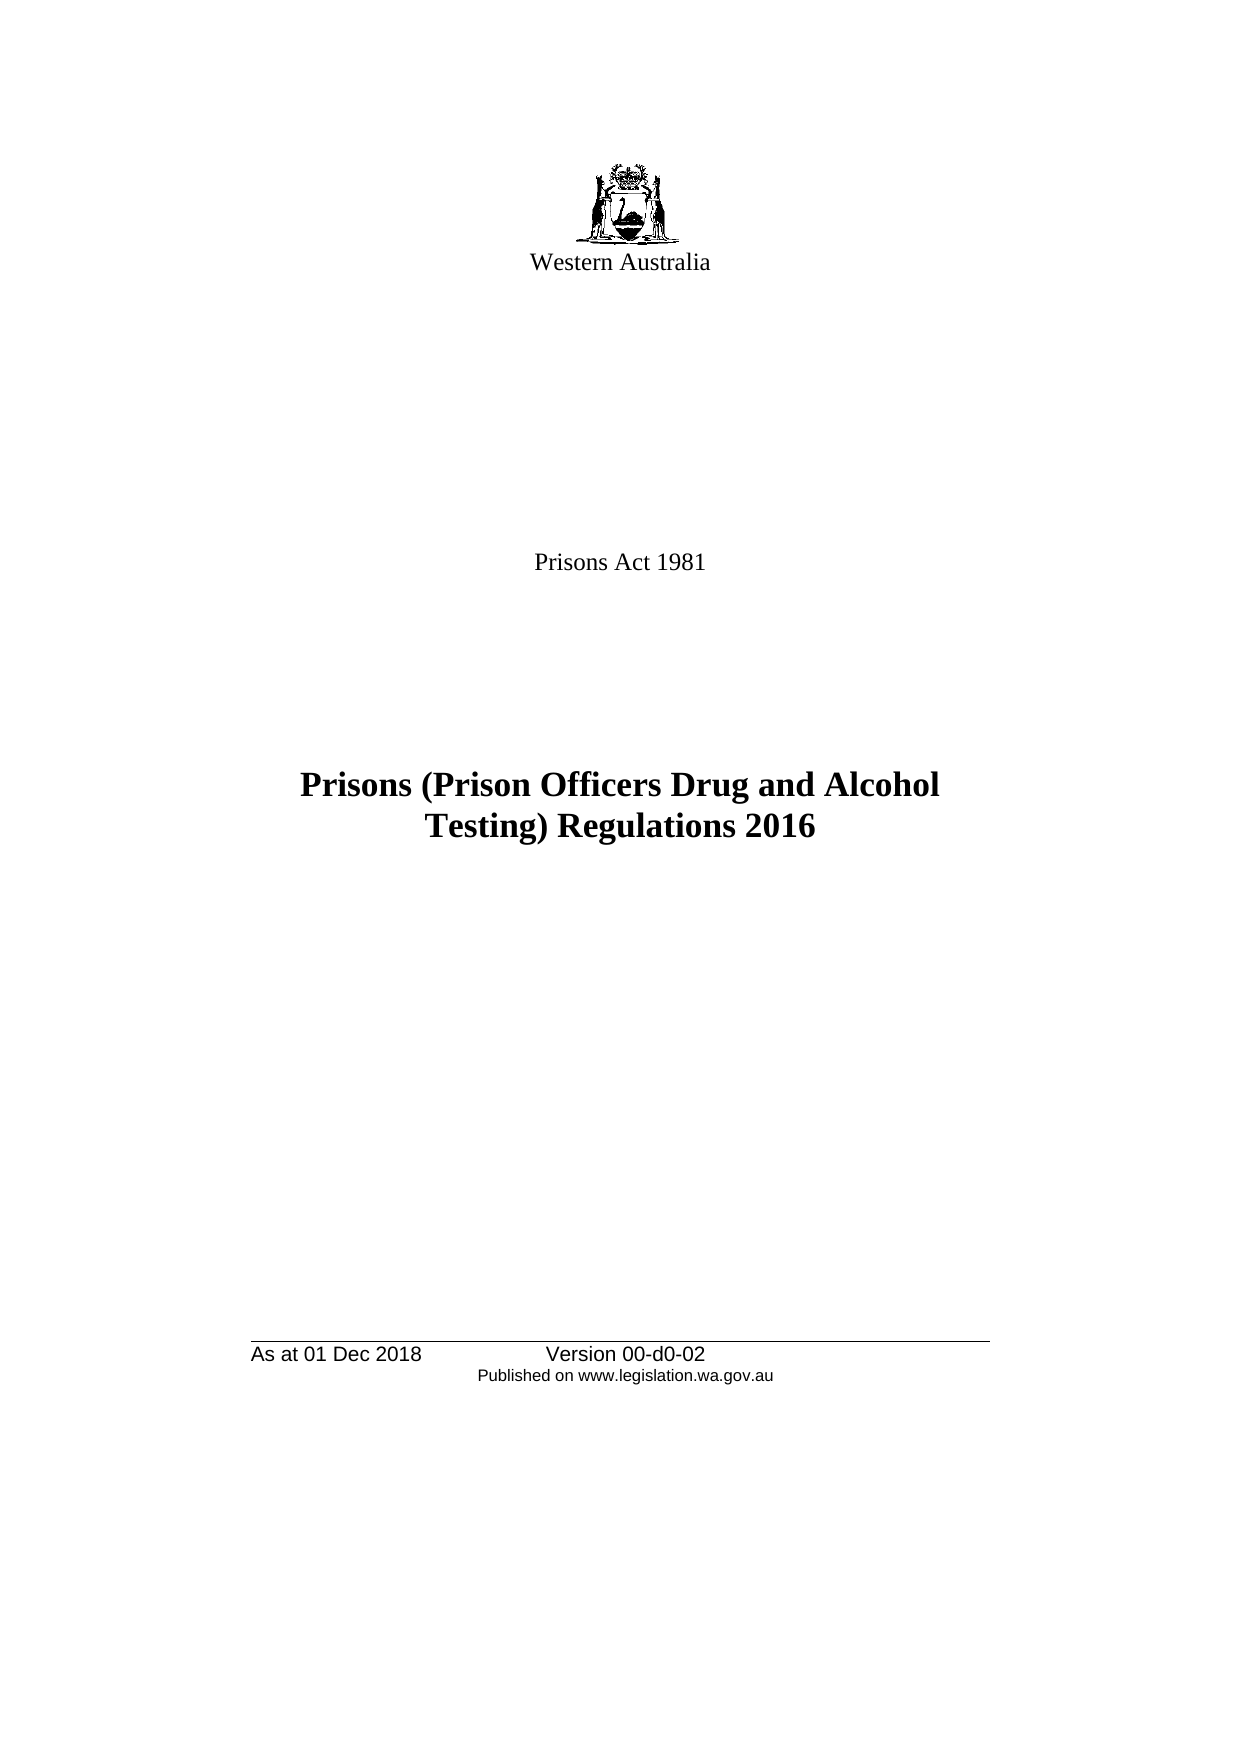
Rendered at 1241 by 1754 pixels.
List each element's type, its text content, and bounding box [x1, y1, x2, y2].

text Western Australia [251, 247, 990, 276]
text Prisons (Prison Officers Drug and Alcohol Testing) Regulations 2016 [251, 763, 990, 845]
picture [575, 162, 679, 246]
text Prisons Act 1981 [251, 547, 990, 576]
